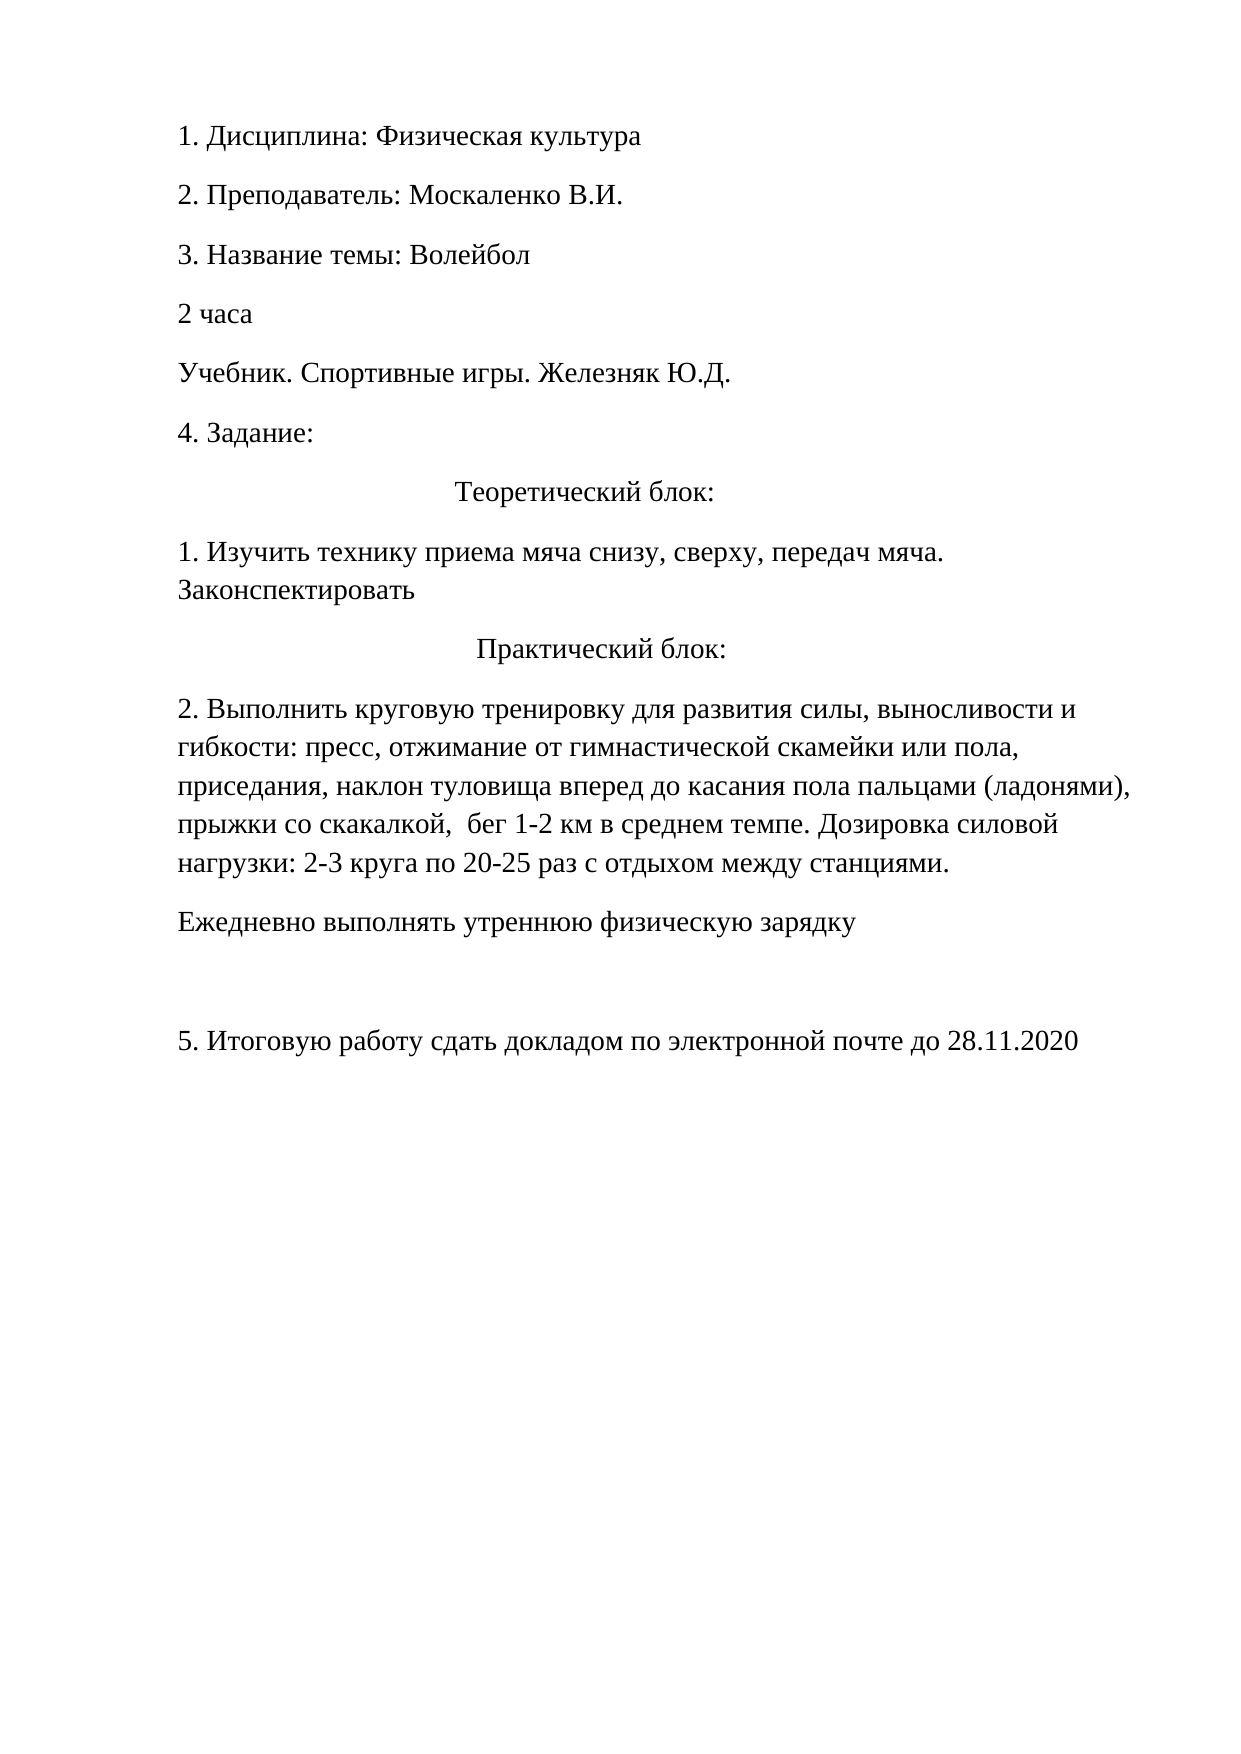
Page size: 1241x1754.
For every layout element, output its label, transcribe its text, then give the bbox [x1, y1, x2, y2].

text 1. Изучить технику приема мяча снизу, сверху, передач мяча. Законспектировать [177, 534, 1152, 606]
text 5. Итоговую работу сдать докладом по электронной почте до 28.11.2020 [177, 1023, 1152, 1057]
text 2 часа [177, 296, 1152, 330]
text Практический блок: [177, 632, 1152, 665]
text 1. Дисциплина: Физическая культура [177, 118, 1152, 152]
text 4. Задание: [177, 415, 1152, 448]
text 2. Выполнить круговую тренировку для развития силы, выносливости и гибкости: пресс, отжимание от гимнастической скамейки или пола, приседания, наклон туловища вперед до касания пола пальцами (ладонями), прыжки со скакалкой, бег 1-2 км в среднем темпе. Дозировка силовой нагрузки: 2-3 круга по 20-25 раз с отдыхом между станциями. [177, 691, 1152, 879]
text Учебник. Спортивные игры. Железняк Ю.Д. [177, 356, 1152, 389]
text Ежедневно выполнять утреннюю физическую зарядку [177, 904, 1152, 938]
text Теоретический блок: [177, 474, 1152, 508]
text 2. Преподаватель: Москаленко В.И. [177, 177, 1152, 211]
text 3. Название темы: Волейбол [177, 237, 1152, 270]
